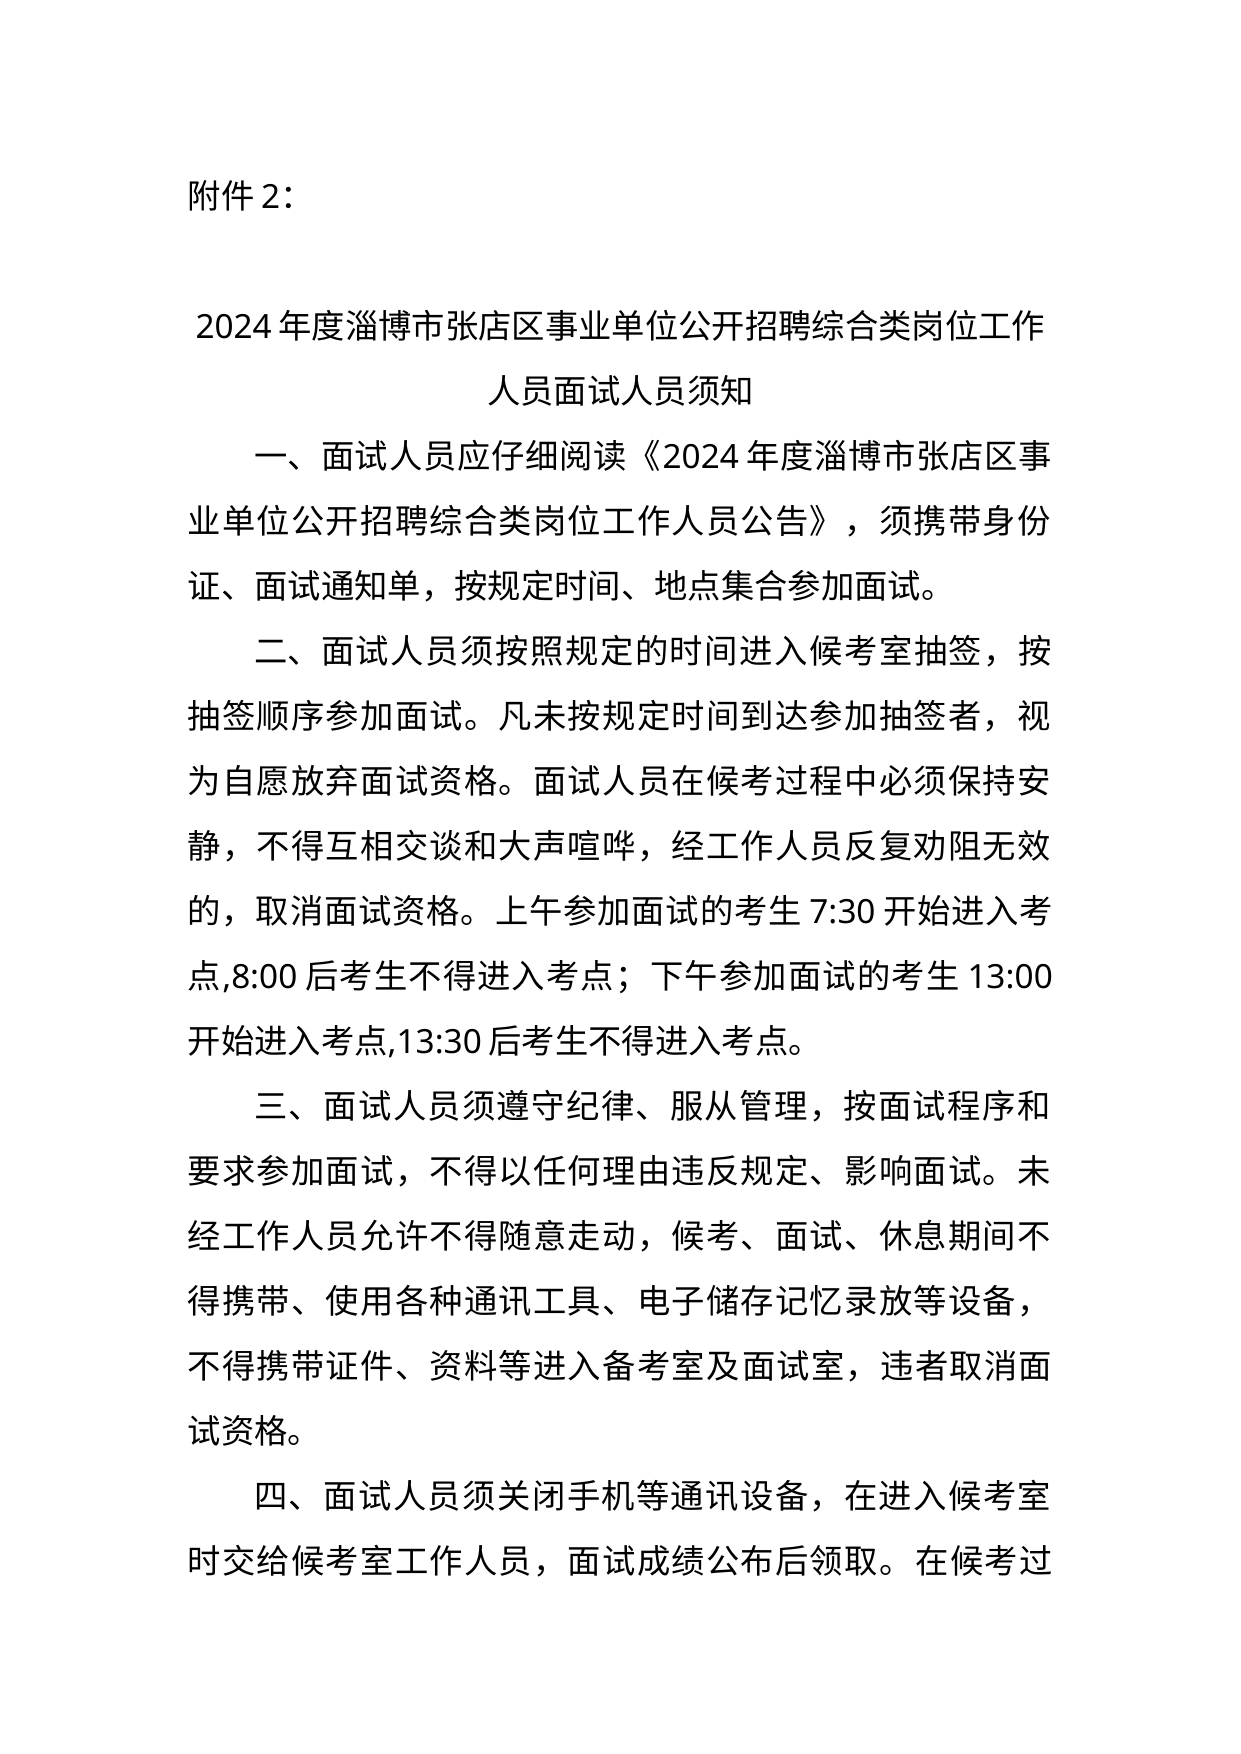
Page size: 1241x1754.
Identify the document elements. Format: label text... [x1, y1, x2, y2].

text 2024年度淄博市张店区事业单位公开招聘综合类岗位工作人员面试人员须知 [187, 292, 1053, 422]
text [187, 1462, 1053, 1592]
list 面试人员须按照规定的时间进入候考室抽签，按抽签顺序参加面试。凡未按规定时间到达参加抽签者，视为自愿放弃面试资格。面试人员在候考过程中必须保持安静，不得互相交谈和大声喧哗，经工作人员反复劝阻无效的，取消面试资格。上午参加面试的考生7:30开始进入考点,8:00后考生不得进入考点；下午参加面试的考生13:00开始进入考点,13:30后考生不得进入考点。 [187, 617, 1053, 1072]
text 附件2： [187, 162, 1053, 227]
list 面试人员应仔细阅读《2024年度淄博市张店区事业单位公开招聘综合类岗位工作人员公告》，须携带身份证、面试通知单，按规定时间、地点集合参加面试。 [187, 422, 1053, 617]
list 三、面试人员须遵守纪律、服从管理，按面试程序和要求参加面试，不得以任何理由违反规定、影响面试。未经工作人员允许不得随意走动，候考、面试、休息期间不得携带、使用各种通讯工具、电子储存记忆录放等设备，不得携带证件、资料等进入备考室及面试室，违者取消面试资格。 [187, 1072, 1053, 1462]
